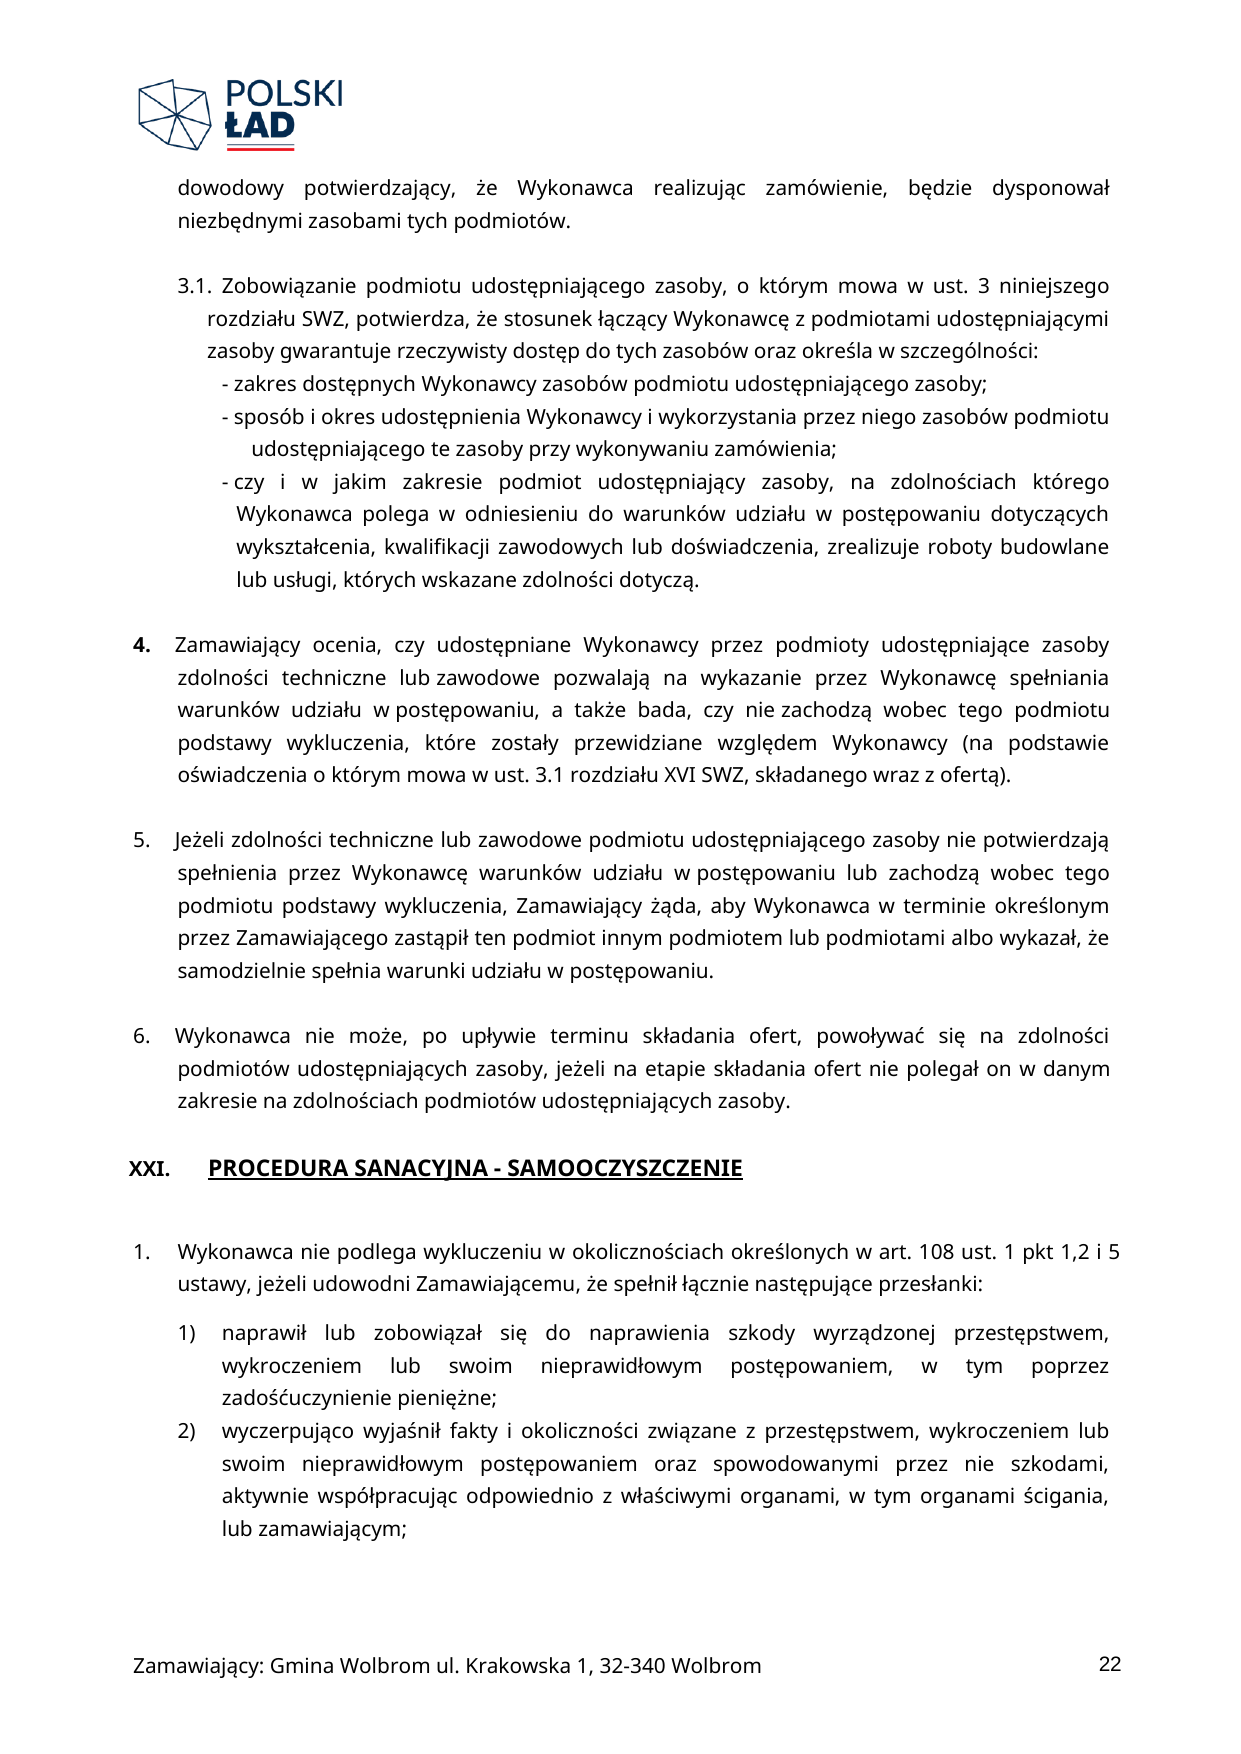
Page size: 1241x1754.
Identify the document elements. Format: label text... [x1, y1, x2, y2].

text - sposób i okres udostępnienia Wykonawcy i wykorzystania przez niego zasobów podmiotu udostępniającego te zasoby przy wykonywaniu zamówienia; [222, 402, 1110, 463]
list Wykonawca nie podlega wykluczeniu w okolicznościach określonych w art. 108 ust. 1 pkt 1,2 i 5 ustawy, jeżeli udowodni Zamawiającemu, że spełnił łącznie następujące przesłanki: [133, 1237, 1122, 1298]
text - zakres dostępnych Wykonawcy zasobów podmiotu udostępniającego zasoby; [222, 369, 1110, 398]
text - czy i w jakim zakresie podmiot udostępniający zasoby, na zdolnościach którego Wykonawca polega w odniesieniu do warunków udziału w postępowaniu dotyczących wykształcenia, kwalifikacji zawodowych lub doświadczenia, zrealizuje roboty budowlane lub usługi, których wskazane zdolności dotyczą. [222, 467, 1110, 593]
list Wykonawca nie może, po upływie terminu składania ofert, powoływać się na zdolności podmiotów udostępniających zasoby, jeżeli na etapie składania ofert nie polegał on w danym zakresie na zdolnościach podmiotów udostępniających zasoby. [133, 1021, 1110, 1115]
text 3.1. Zobowiązanie podmiotu udostępniającego zasoby, o którym mowa w ust. 3 niniejszego rozdziału SWZ, potwierdza, że stosunek łączący Wykonawcę z podmiotami udostępniającymi zasoby gwarantuje rzeczywisty dostęp do tych zasobów oraz określa w szczególności: [177, 271, 1110, 365]
list PROCEDURA SANACYJNA - SAMOOCZYSZCZENIE [170, 1152, 1107, 1183]
list Jeżeli zdolności techniczne lub zawodowe podmiotu udostępniającego zasoby nie potwierdzają spełnienia przez Wykonawcę warunków udziału w postępowaniu lub zachodzą wobec tego podmiotu podstawy wykluczenia, Zamawiający żąda, aby Wykonawca w terminie określonym przez Zamawiającego zastąpił ten podmiot innym podmiotem lub podmiotami albo wykazał, że samodzielnie spełnia warunki udziału w postępowaniu. [133, 826, 1110, 984]
picture [138, 79, 342, 151]
list Zamawiający ocenia, czy udostępniane Wykonawcy przez podmioty udostępniające zasoby zdolności techniczne lub zawodowe pozwalają na wykazanie przez Wykonawcę spełniania warunków udziału w postępowaniu, a także bada, czy nie zachodzą wobec tego podmiotu podstawy wykluczenia, które zostały przewidziane względem Wykonawcy (na podstawie oświadczenia o którym mowa w ust. 3.1 rozdziału XVI SWZ, składanego wraz z ofertą). [133, 630, 1110, 789]
text 1) naprawił lub zobowiązał się do naprawienia szkody wyrządzonej przestępstwem, wykroczeniem lub swoim nieprawidłowym postępowaniem, w tym poprzez zadośćuczynienie pieniężne; [177, 1318, 1110, 1412]
text 2) wyczerpująco wyjaśnił fakty i okoliczności związane z przestępstwem, wykroczeniem lub swoim nieprawidłowym postępowaniem oraz spowodowanymi przez nie szkodami, aktywnie współpracując odpowiednio z właściwymi organami, w tym organami ścigania, lub zamawiającym; [177, 1416, 1110, 1542]
